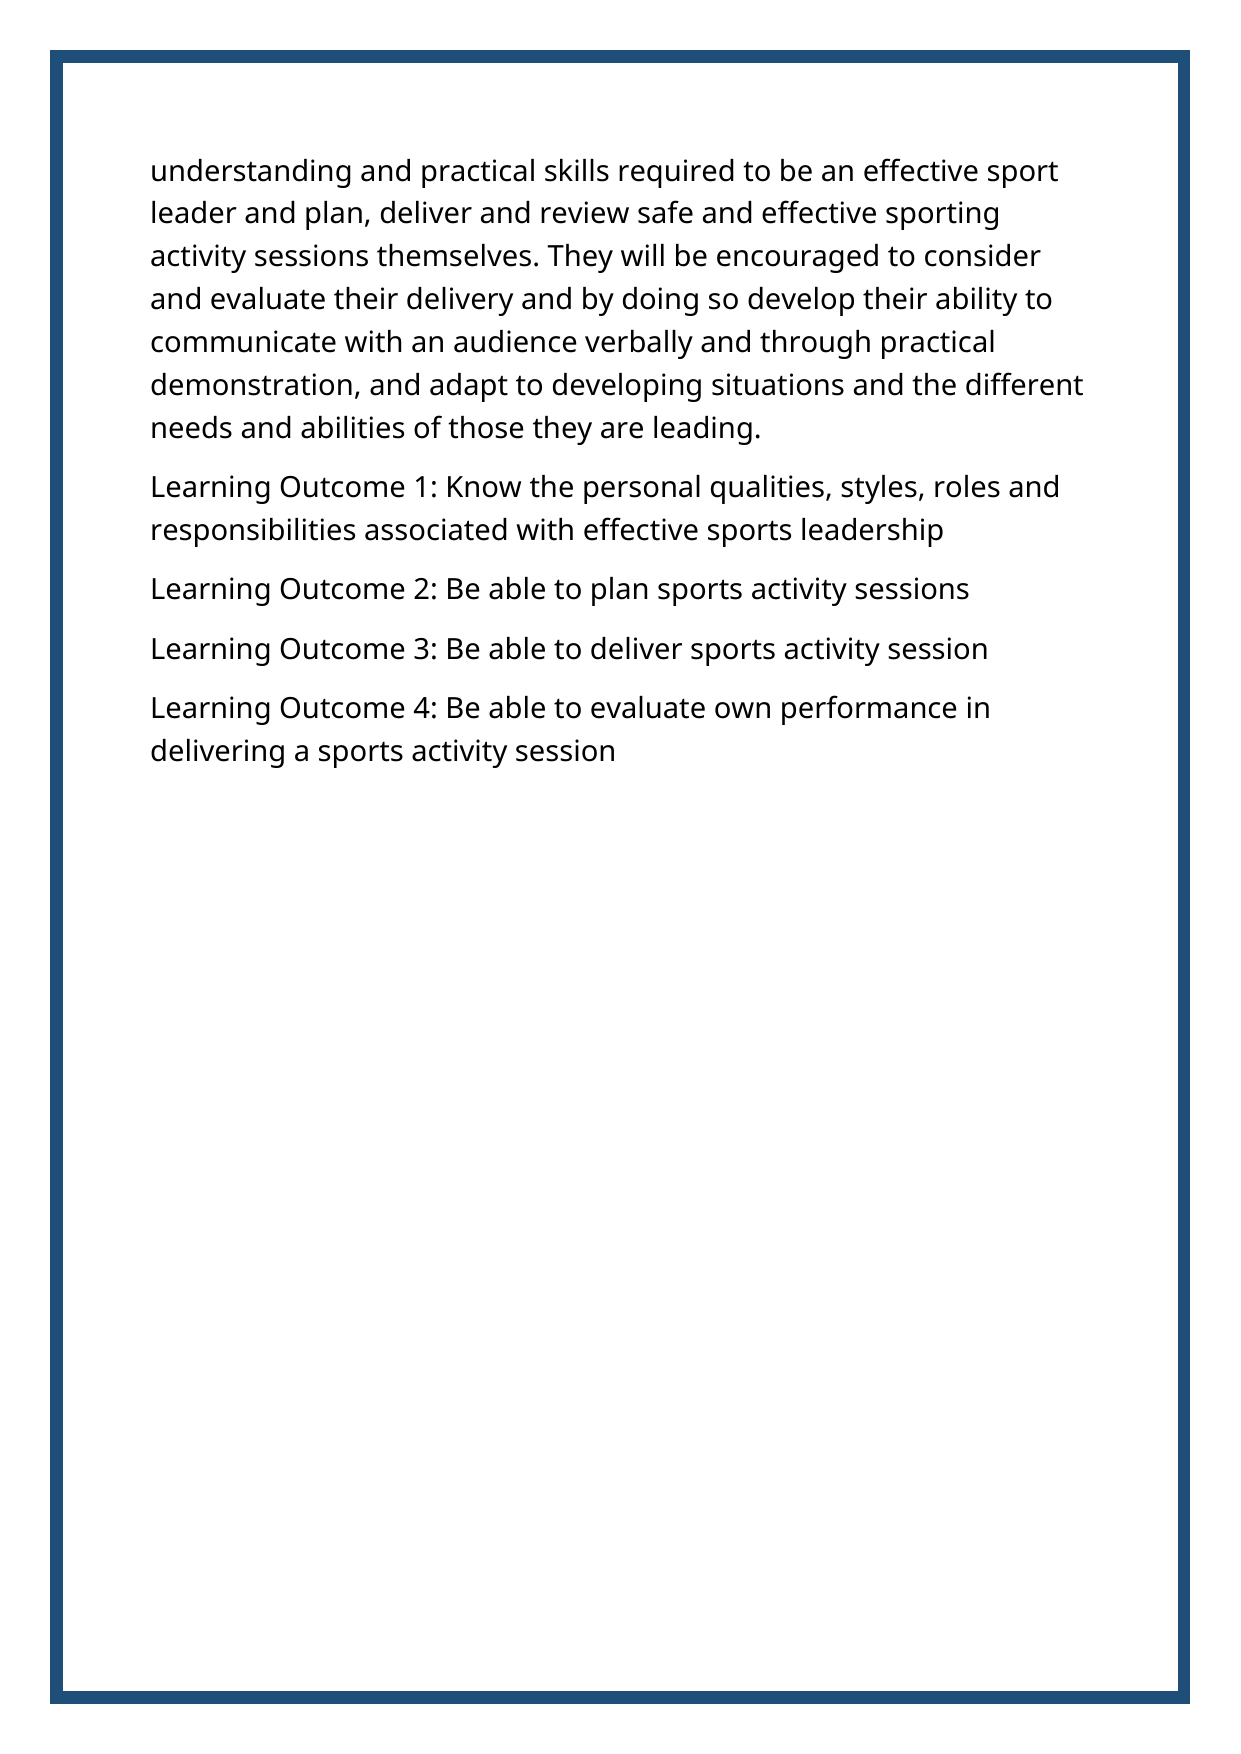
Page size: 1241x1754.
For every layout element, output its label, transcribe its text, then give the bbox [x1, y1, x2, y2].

text Learning Outcome 3: Be able to deliver sports activity session [150, 628, 1090, 668]
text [150, 150, 1090, 447]
text Learning Outcome 1: Know the personal qualities, styles, roles and responsibilities associated with effective sports leadership [150, 466, 1090, 549]
text Learning Outcome 4: Be able to evaluate own performance in delivering a sports activity session [150, 688, 1090, 770]
text Learning Outcome 2: Be able to plan sports activity sessions [150, 569, 1090, 608]
